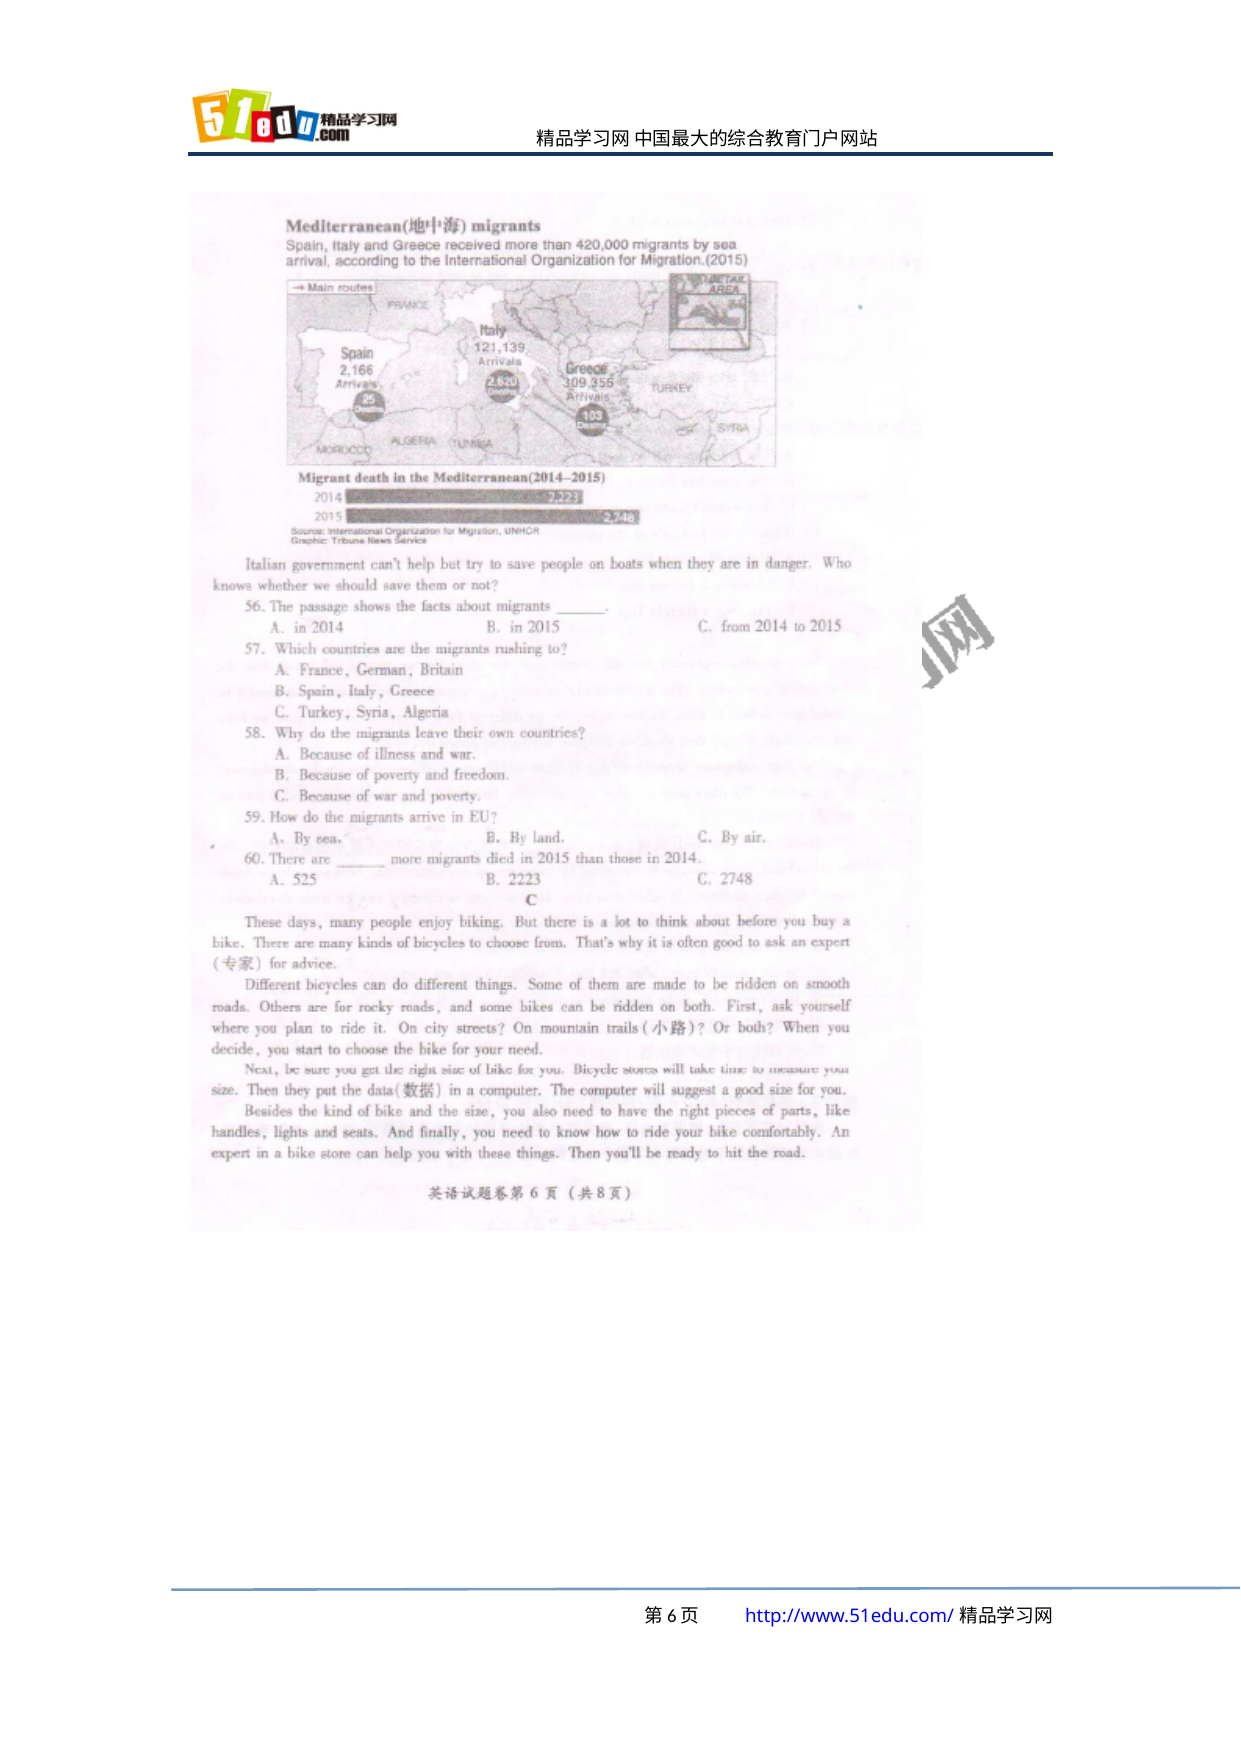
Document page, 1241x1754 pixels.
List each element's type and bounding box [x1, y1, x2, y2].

picture [187, 192, 922, 1231]
picture [187, 88, 405, 145]
